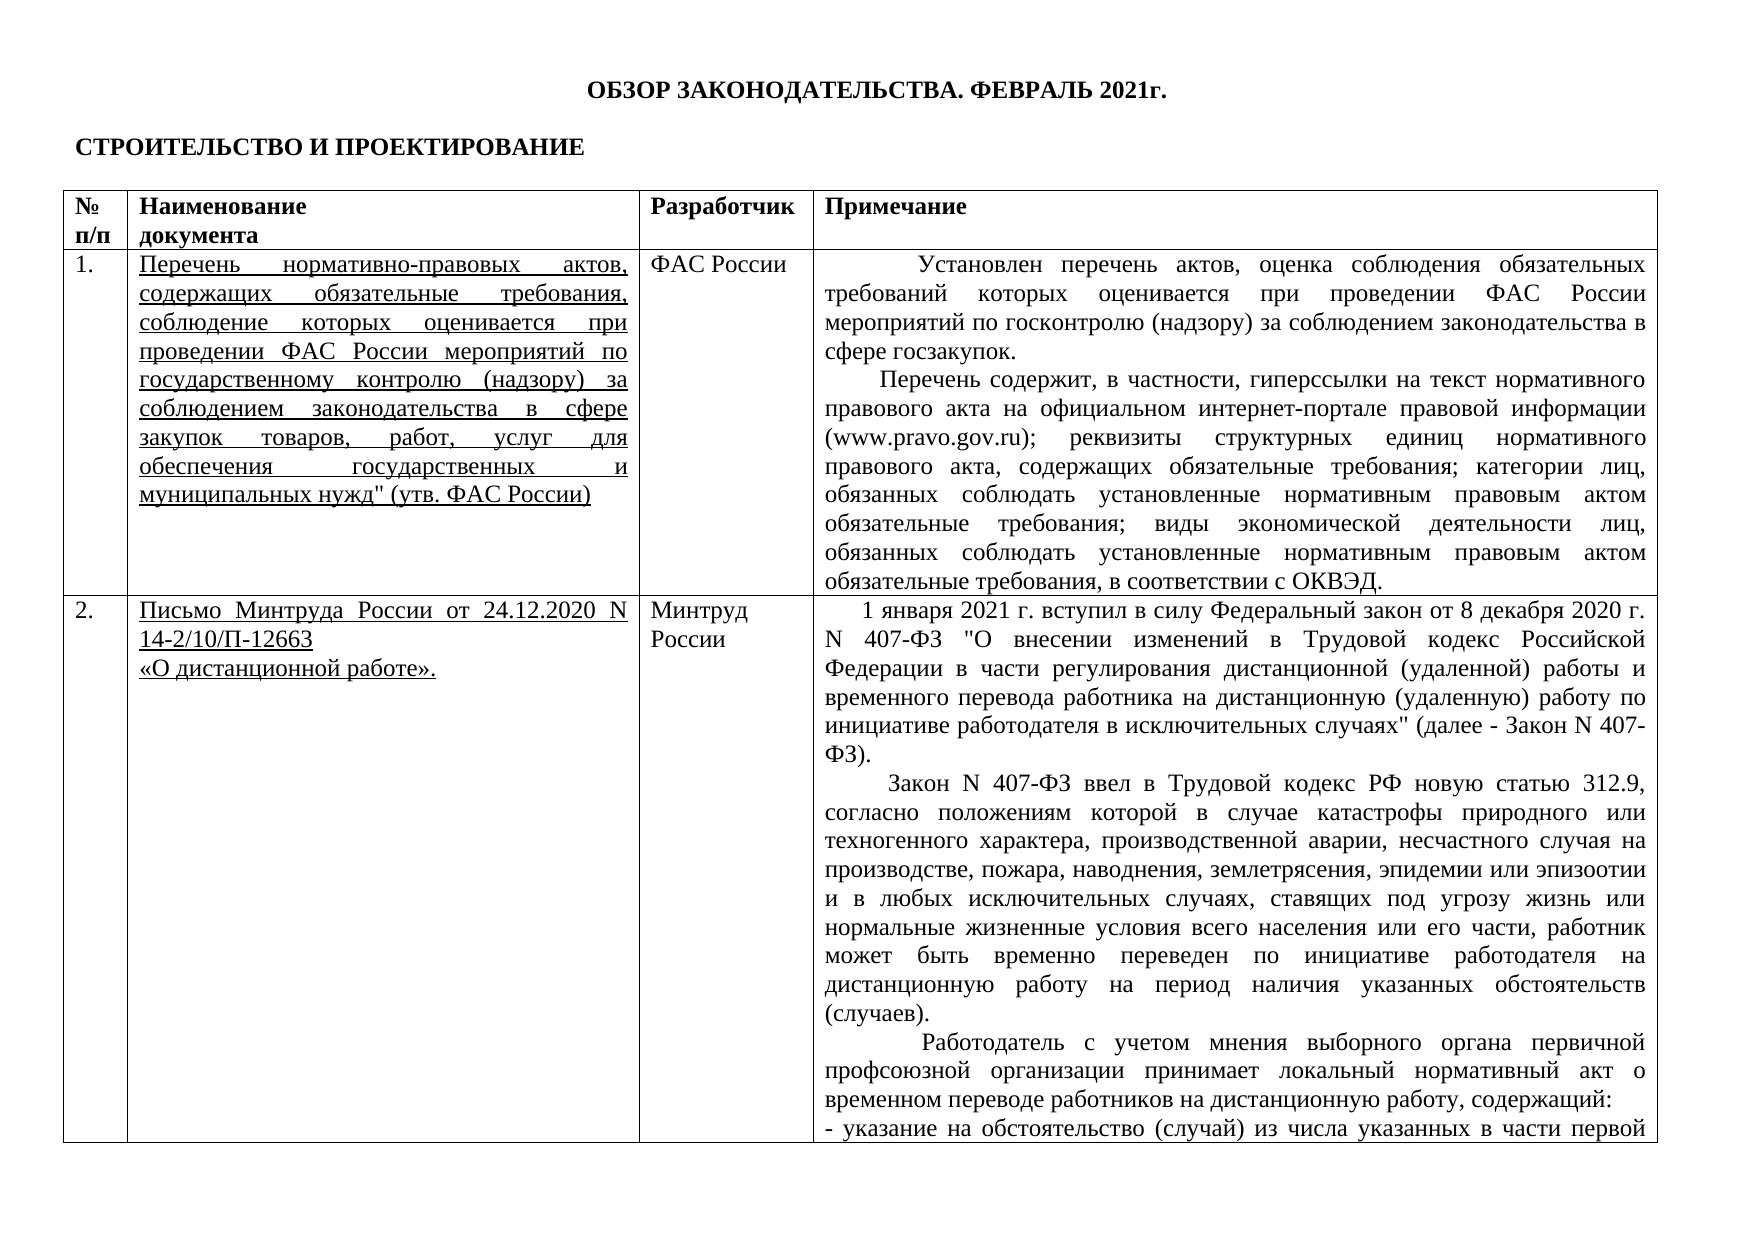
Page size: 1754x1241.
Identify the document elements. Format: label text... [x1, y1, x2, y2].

table_header № п/п [64, 191, 127, 248]
table_cell Минтруд России [640, 596, 813, 1142]
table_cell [128, 596, 639, 1142]
table_cell Установлен перечень актов, оценка соблюдения обязательных требований которых оценивается при проведении ФАС России мероприятий по госконтролю (надзору) за соблюдением законодательства в сфере госзакупок. Перечень содержит, в частности, гиперссылки на текст нормативного правового акта на официальном интернет-портале правовой информации (www.pravo.gov.ru); реквизиты структурных единиц нормативного правового акта, содержащих обязательные требования; категории лиц, обязанных соблюдать установленные нормативным правовым актом обязательные требования; виды экономической деятельности лиц, обязанных соблюдать установленные нормативным правовым актом обязательные требования, в соответствии с ОКВЭД. [814, 250, 1657, 594]
text ОБЗОР ЗАКОНОДАТЕЛЬСТВА. ФЕВРАЛЬ 2021г. [75, 75, 1679, 104]
table_header Примечание [814, 191, 1657, 248]
table_cell 1. [64, 250, 127, 594]
table_cell ФАС России [640, 250, 813, 594]
table_header Наименование документа [128, 191, 639, 248]
table_cell Перечень нормативно-правовых актов, содержащих обязательные требования, соблюдение которых оценивается при проведении ФАС России мероприятий по государственному контролю (надзору) за соблюдением законодательства в сфере закупок товаров, работ, услуг для обеспечения государственных и муниципальных нужд" (утв. ФАС России) [128, 250, 639, 594]
table_cell 2. [64, 596, 127, 1142]
text СТРОИТЕЛЬСТВО И ПРОЕКТИРОВАНИЕ [75, 132, 1679, 161]
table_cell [814, 596, 1657, 1142]
table_header Разработчик [640, 191, 813, 248]
